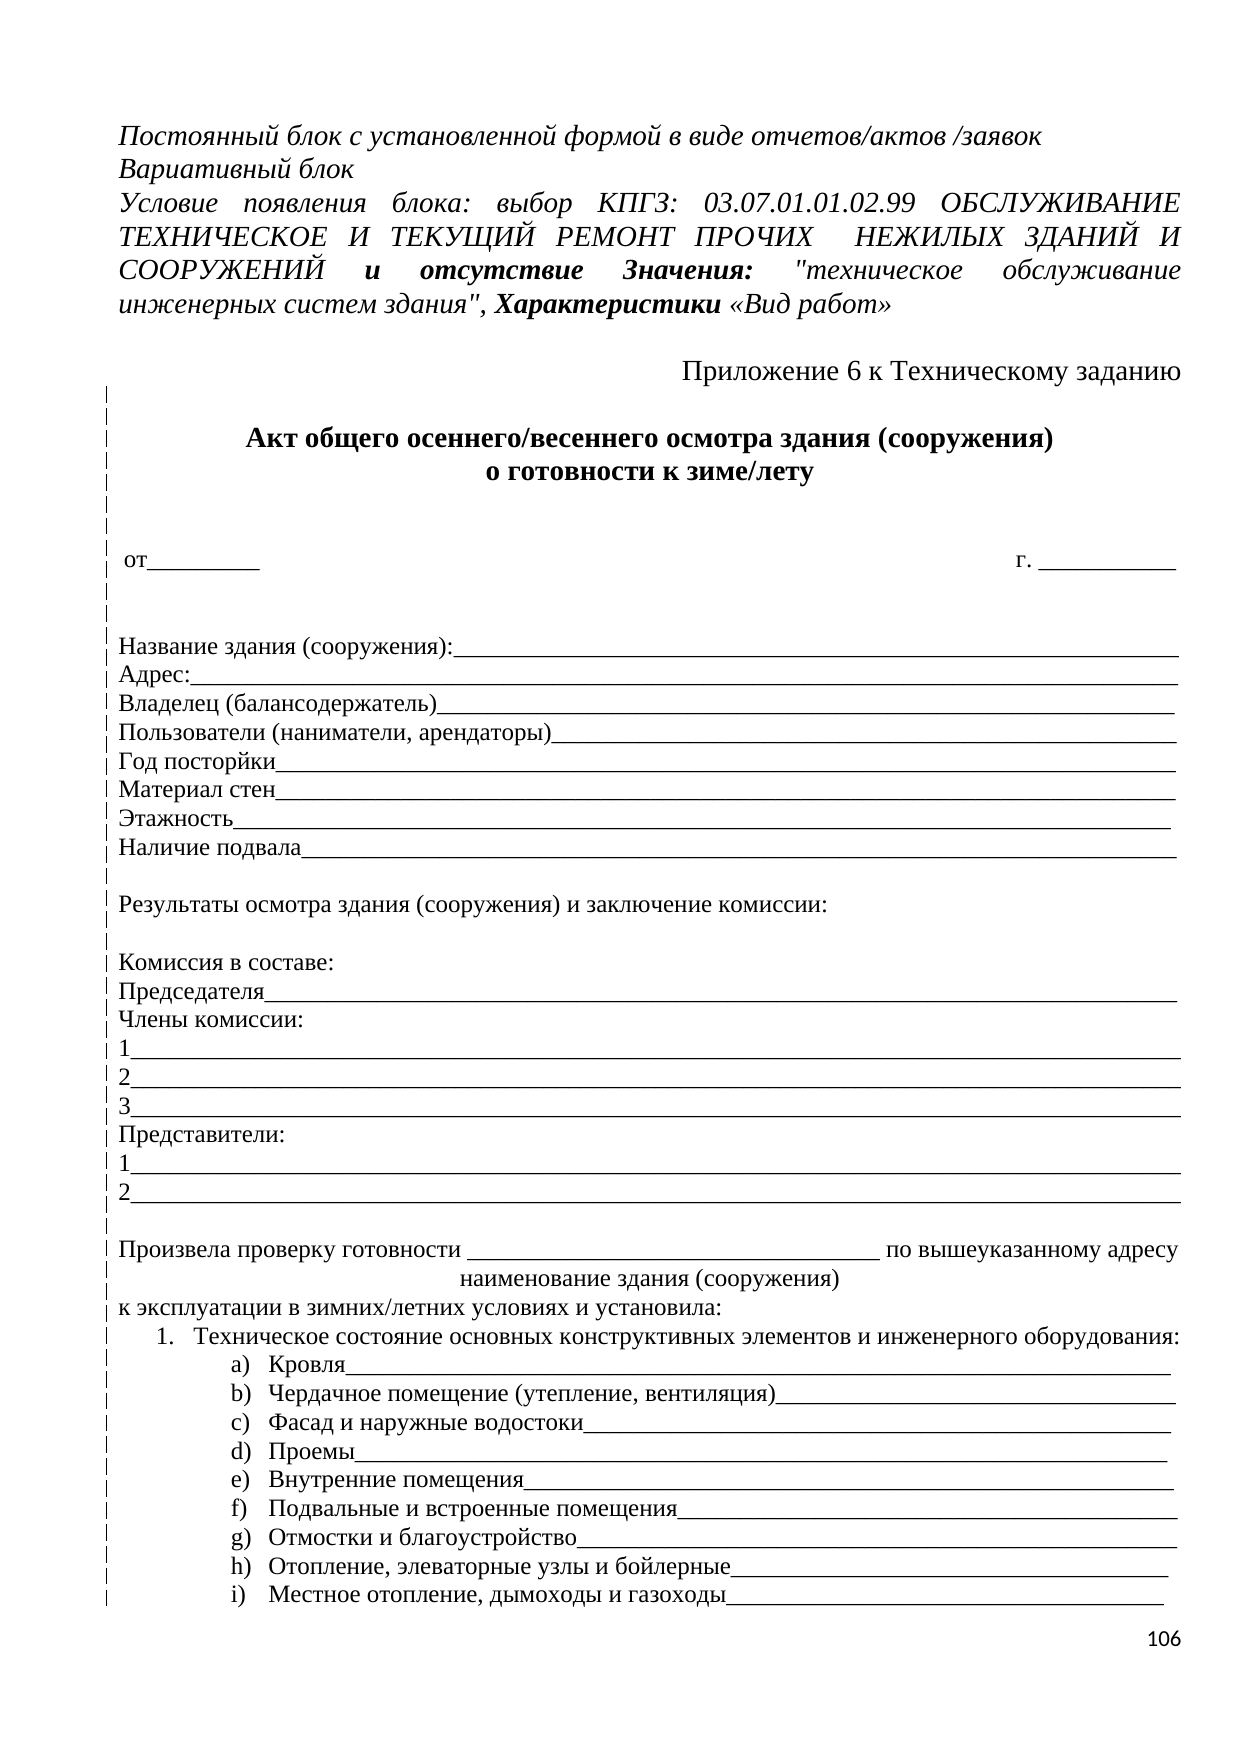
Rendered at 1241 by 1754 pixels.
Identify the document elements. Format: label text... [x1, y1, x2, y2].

text Вариативный блок [118, 152, 1181, 185]
list Условие появления блока: выбор КПГЗ: 03.07.01.01.02.99 ОБСЛУЖИВАНИЕ ТЕХНИЧЕСКОЕ И ТЕКУЩИЙ РЕМОНТ ПРОЧИХ НЕЖИЛЫХ ЗДАНИЙ И СООРУЖЕНИЙ и отсутствие Значения: "техническое обслуживание инженерных систем здания", Характеристики «Вид работ» [118, 185, 1181, 319]
text Приложение 6 к Техническому заданию [118, 353, 1181, 386]
text Постоянный блок с установленной формой в виде отчетов/актов /заявок [118, 118, 1181, 152]
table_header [107, 386, 1192, 1608]
